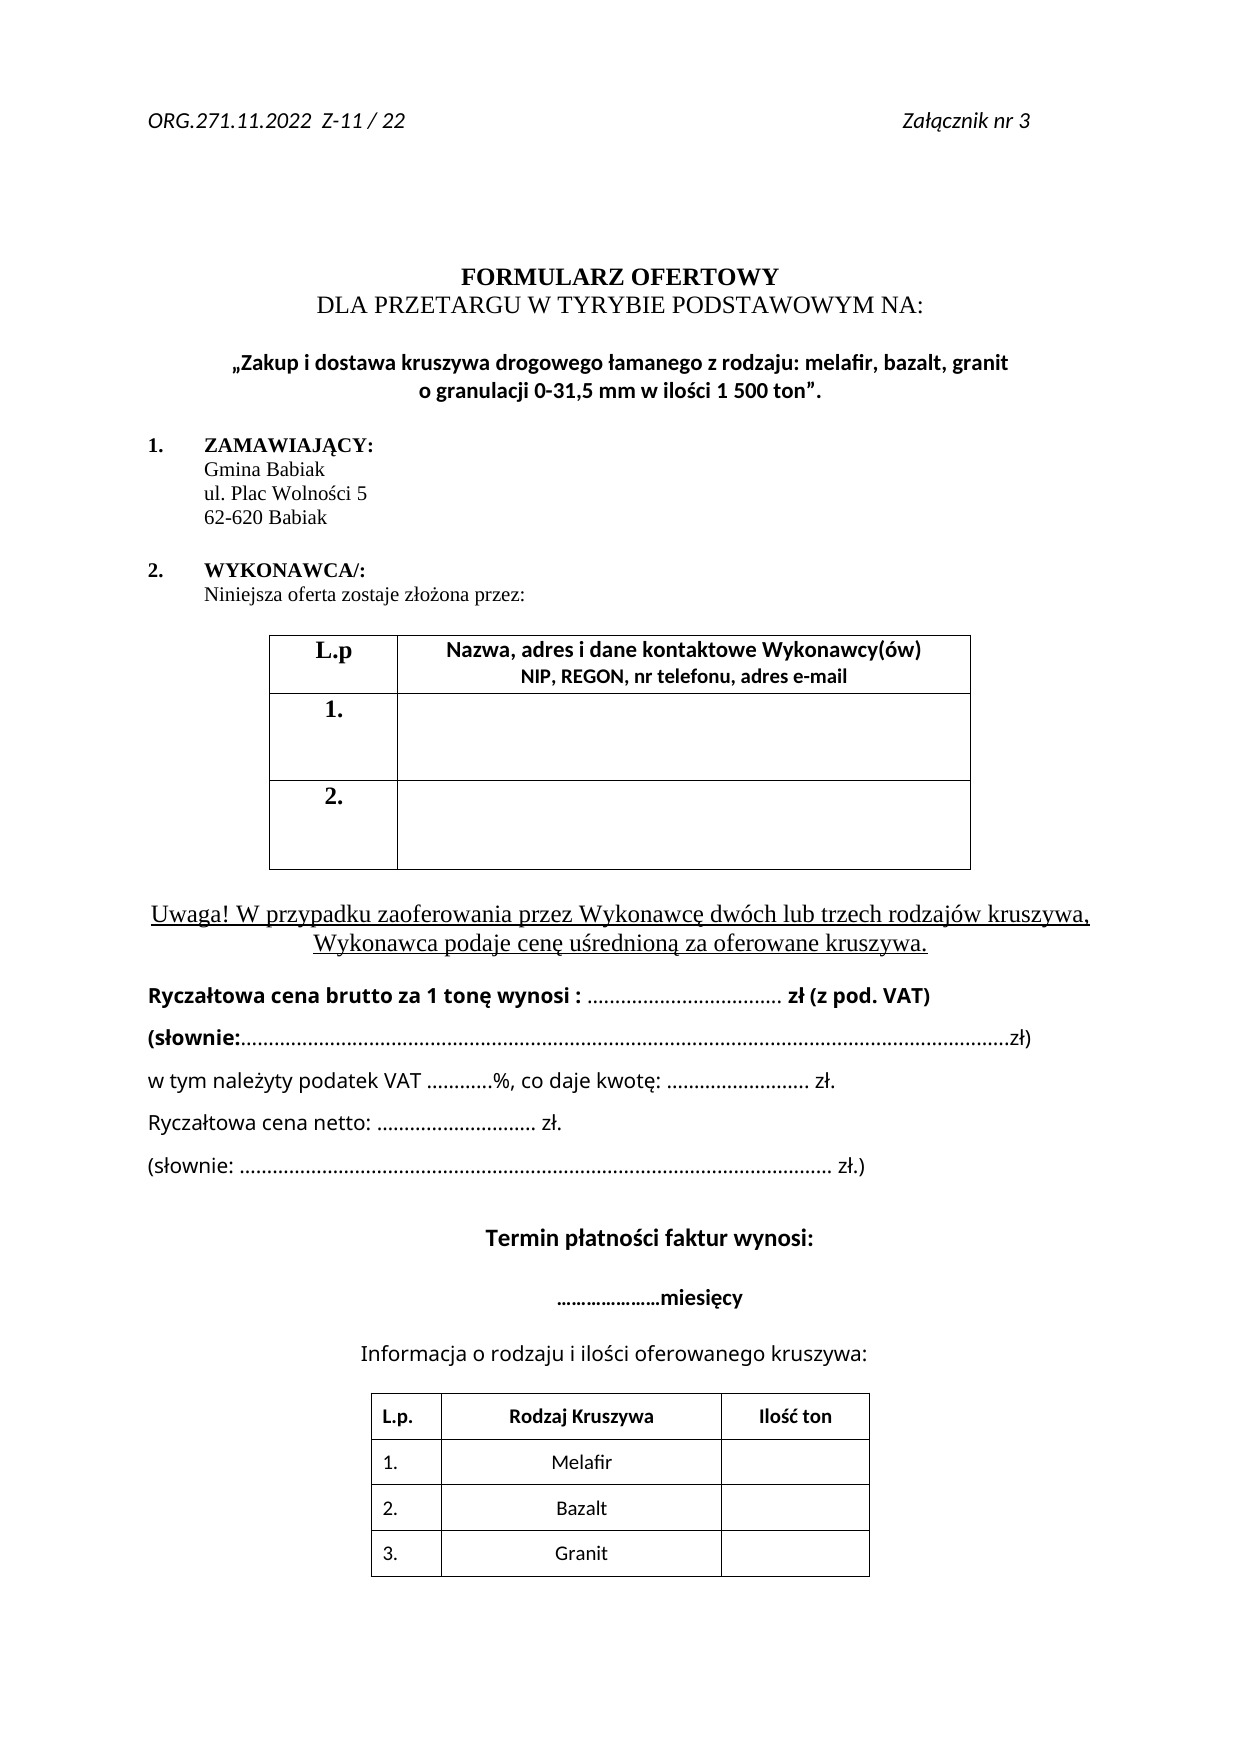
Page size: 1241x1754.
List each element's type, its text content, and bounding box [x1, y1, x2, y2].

table_cell Melafir [442, 1440, 721, 1484]
table_cell 2. [270, 781, 397, 869]
text (słownie:..........................................................................................................................................zł) [148, 1023, 1093, 1052]
table_cell [722, 1440, 869, 1484]
table_header Rodzaj Kruszywa [442, 1394, 721, 1438]
table_cell 1. [372, 1440, 441, 1484]
table_cell Bazalt [442, 1485, 721, 1530]
text (słownie: ……………………………………………………………………………………………… zł.) [148, 1151, 1093, 1179]
table_cell Granit [442, 1531, 721, 1576]
text Ryczałtowa cena brutto za 1 tonę wynosi : ................................... zł (z pod. VAT) [148, 981, 1093, 1009]
table_cell 3. [372, 1531, 441, 1576]
table_cell [722, 1485, 869, 1530]
text Niniejsza oferta zostaje złożona przez: [204, 582, 1093, 606]
text Gmina Babiak [204, 457, 1093, 481]
title „Zakup i dostawa kruszywa drogowego łamanego z rodzaju: melafir, bazalt, granit [148, 348, 1093, 376]
text Informacja o rodzaju i ilości oferowanego kruszywa: [136, 1339, 1093, 1368]
text …………………miesięcy [204, 1283, 1093, 1312]
text 1. ZAMAWIAJĄCY: [148, 433, 1093, 457]
text Termin płatności faktur wynosi: [204, 1222, 1093, 1253]
table_cell 2. [372, 1485, 441, 1530]
text FORMULARZ OFERTOWY [148, 262, 1093, 290]
table_header L.p. [372, 1394, 441, 1438]
text 62-620 Babiak [204, 505, 1093, 529]
table_header Ilość ton [722, 1394, 869, 1438]
text Ryczałtowa cena netto: ……………………….. zł. [148, 1108, 1093, 1137]
text Uwaga! W przypadku zaoferowania przez Wykonawcę dwóch lub trzech rodzajów kruszywa, Wykonawca podaje cenę uśrednioną za oferowane kruszywa. [148, 899, 1093, 957]
text DLA PRZETARGU W TYRYBIE PODSTAWOWYM NA: [148, 290, 1093, 319]
table_cell [722, 1531, 869, 1576]
text w tym należyty podatek VAT ………...%, co daje kwotę: …………………….. zł. [148, 1066, 1093, 1094]
table_header Nazwa, adres i dane kontaktowe Wykonawcy(ów) NIP, REGON, nr telefonu, adres e-mail [398, 636, 970, 693]
table_header L.p [270, 636, 397, 693]
table_cell [398, 694, 970, 780]
table_cell 1. [270, 694, 397, 780]
text 2. WYKONAWCA/: [148, 558, 1093, 582]
text ul. Plac Wolności 5 [204, 481, 1093, 505]
table_cell [398, 781, 970, 869]
title o granulacji 0-31,5 mm w ilości 1 500 ton”. [148, 376, 1093, 404]
subtitle ORG.271.11.2022 Z-11 / 22 Załącznik nr 3 [148, 107, 1093, 135]
